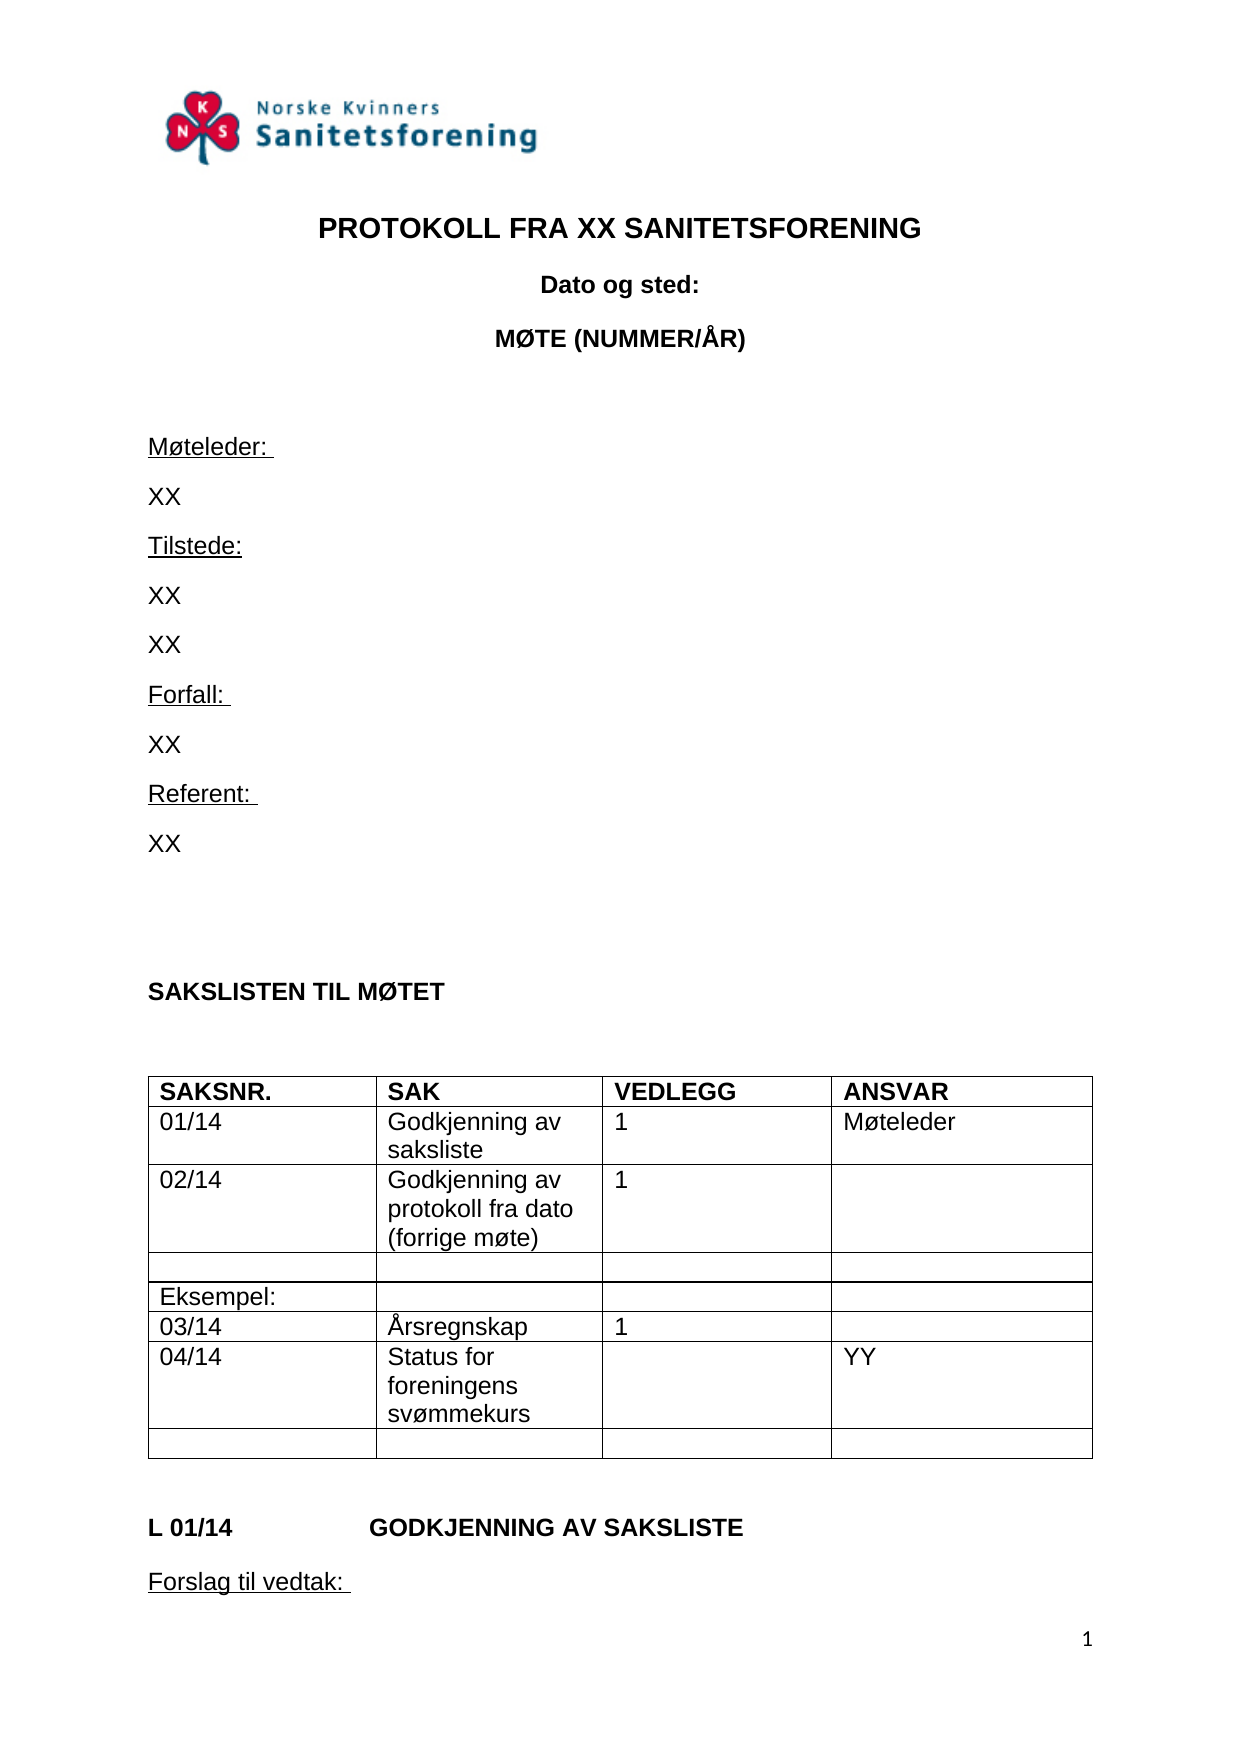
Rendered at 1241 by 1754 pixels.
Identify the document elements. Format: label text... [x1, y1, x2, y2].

text Tilstede: [148, 531, 1093, 560]
table_cell [603, 1429, 831, 1458]
text XX [148, 482, 1093, 510]
table_header VEDLEGG [603, 1077, 831, 1106]
table_cell 03/14 [149, 1312, 376, 1341]
table_cell [832, 1312, 1092, 1341]
text Forfall: [148, 680, 1093, 709]
table_cell 04/14 [149, 1342, 376, 1428]
table_cell [377, 1253, 602, 1281]
table_cell [832, 1283, 1092, 1311]
text XX [148, 581, 1093, 609]
table_cell 02/14 [149, 1165, 376, 1252]
table_cell Eksempel: [149, 1283, 376, 1311]
table_cell [832, 1253, 1092, 1281]
table_header SAK [377, 1077, 602, 1106]
text MØTE (NUMMER/ÅR) [148, 324, 1093, 353]
text SAKSLISTEN TIL MØTET [148, 977, 1093, 1006]
table_cell 01/14 [149, 1107, 376, 1164]
table_cell [832, 1429, 1092, 1458]
text Referent: [148, 779, 1093, 808]
table_cell 1 [603, 1107, 831, 1164]
picture [147, 73, 553, 184]
table_cell [832, 1165, 1092, 1252]
table_cell YY [832, 1342, 1092, 1428]
table_cell Godkjenning av saksliste [377, 1107, 602, 1164]
table_cell [603, 1253, 831, 1281]
table_cell Status for foreningens svømmekurs [377, 1342, 602, 1428]
table_header ANSVAR [832, 1077, 1092, 1106]
text XX [148, 630, 1093, 659]
table_cell [603, 1342, 831, 1428]
table_cell [377, 1283, 602, 1311]
table_cell Årsregnskap [377, 1312, 602, 1341]
text Møteleder: [148, 432, 1093, 461]
table_cell Møteleder [832, 1107, 1092, 1164]
text XX [148, 729, 1093, 758]
table_cell [377, 1429, 602, 1458]
table_cell 1 [603, 1165, 831, 1252]
text XX [148, 829, 1093, 857]
table_cell 1 [603, 1312, 831, 1341]
table_cell Godkjenning av protokoll fra dato (forrige møte) [377, 1165, 602, 1252]
table_cell [149, 1429, 376, 1458]
text Forslag til vedtak: [148, 1567, 1093, 1596]
text Dato og sted: [148, 271, 1093, 299]
table_cell [603, 1283, 831, 1311]
text PROTOKOLL FRA XX SANITETSFORENING [148, 211, 1093, 245]
text L 01/14 GODKJENNING AV SAKSLISTE [148, 1513, 1093, 1542]
table_header SAKSNR. [149, 1077, 376, 1106]
table_cell [149, 1253, 376, 1281]
